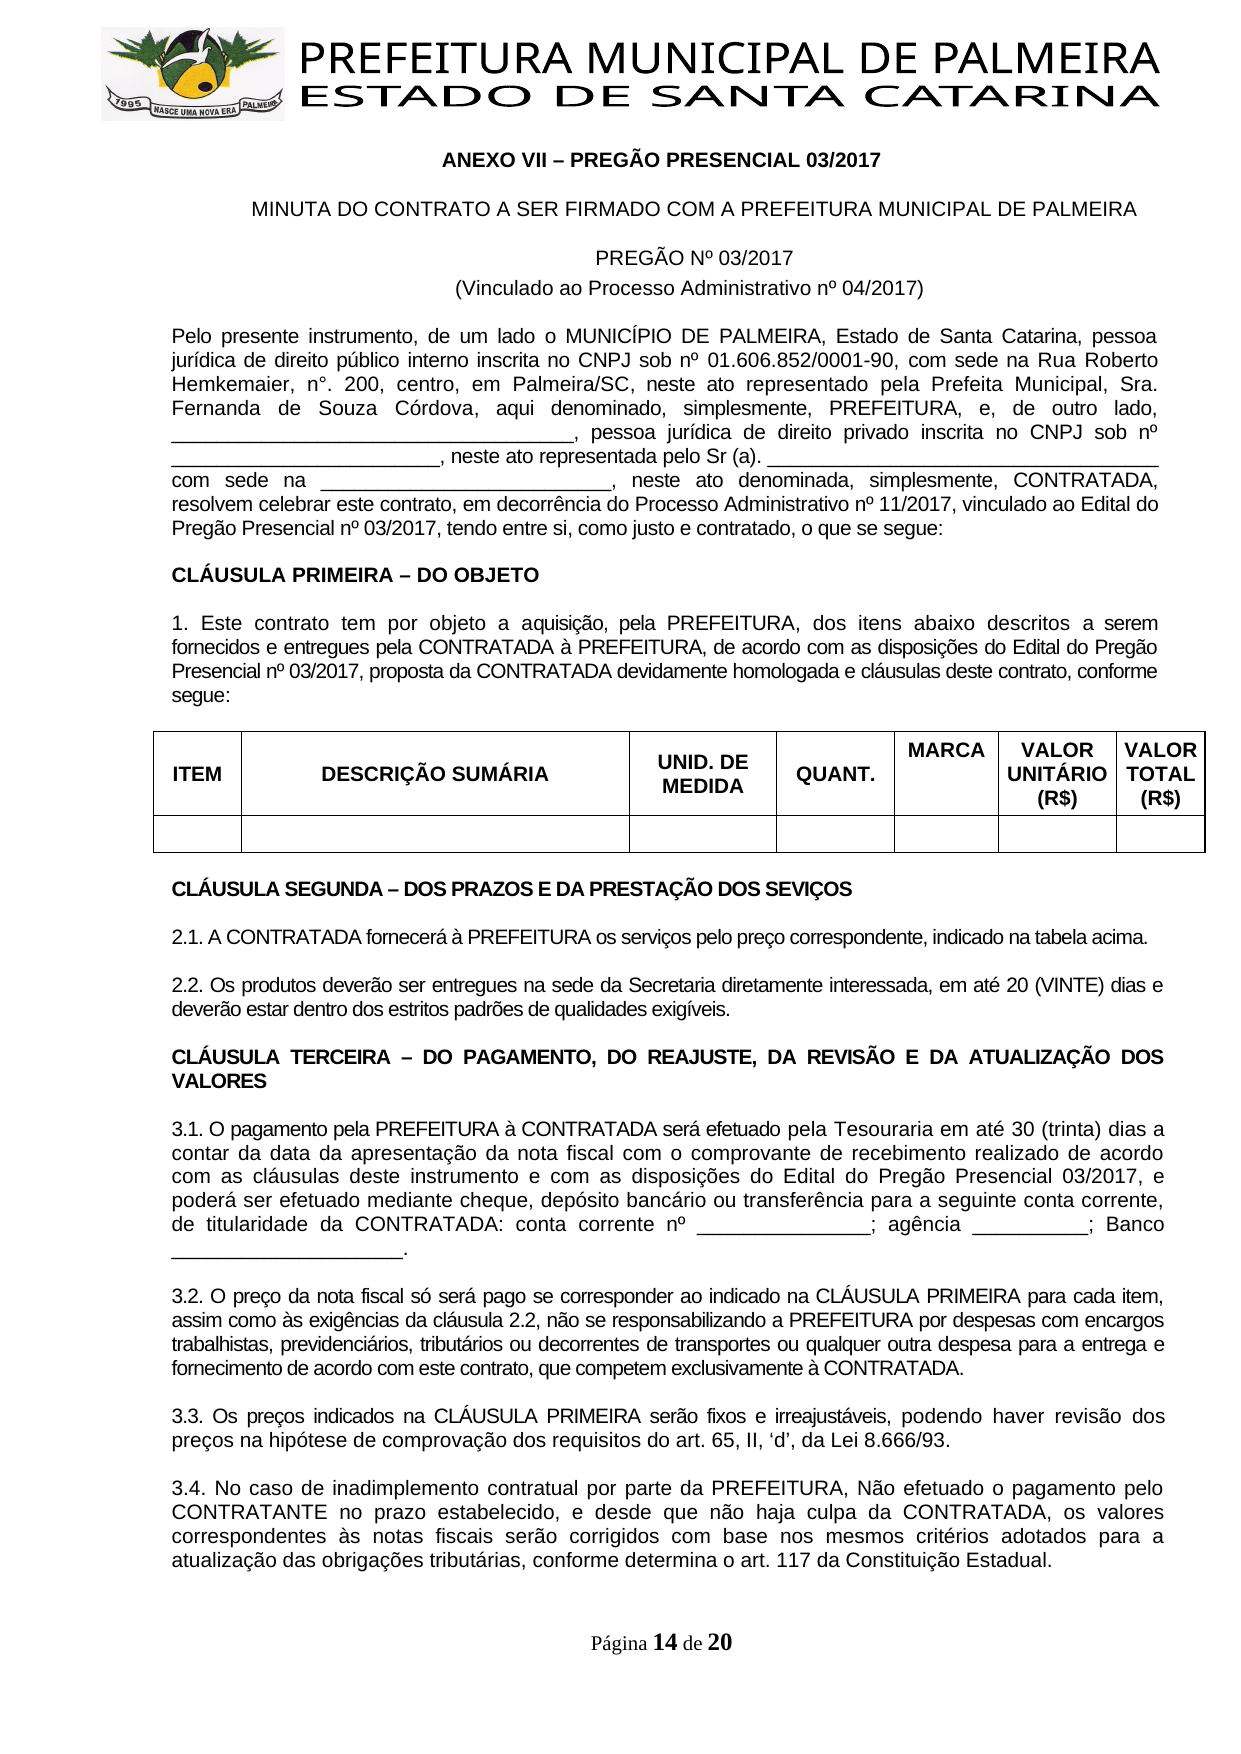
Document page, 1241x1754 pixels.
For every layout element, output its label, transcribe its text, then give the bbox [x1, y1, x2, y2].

table_cell [895, 816, 998, 852]
text MINUTA DO CONTRATO A SER FIRMADO COM A PREFEITURA MUNICIPAL DE PALMEIRA [230, 197, 1158, 221]
table_cell [154, 816, 241, 852]
table_cell [777, 816, 894, 852]
table_cell [630, 816, 776, 852]
text 2.2. Os produtos deverão ser entregues na sede da Secretaria diretamente interessada, em até 20 (VINTE) dias e deverão estar dentro dos estritos padrões de qualidades exigíveis. [171, 973, 1166, 1021]
text 3.4. No caso de inadimplemento contratual por parte da PREFEITURA, Não efetuado o pagamento pelo CONTRATANTE no prazo estabelecido, e desde que não haja culpa da CONTRATADA, os valores correspondentes às notas fiscais serão corrigidos com base nos mesmos critérios adotados para a atualização das obrigações tributárias, conforme determina o art. 117 da Constituição Estadual. [171, 1476, 1166, 1572]
text PREGÃO Nº 03/2017 [230, 246, 1158, 269]
table_header QUANT. [777, 732, 894, 815]
text CLÁUSULA PRIMEIRA – DO OBJETO [171, 563, 1158, 587]
table_header DESCRIÇÃO SUMÁRIA [242, 732, 629, 815]
table_header UNID. DE MEDIDA [630, 732, 776, 815]
table_cell [1117, 816, 1204, 852]
table_header VALOR UNITÁRIO (R$) [999, 732, 1116, 815]
text CLÁUSULA TERCEIRA – DO PAGAMENTO, DO REAJUSTE, DA REVISÃO E DA ATUALIZAÇÃO DOS VALORES [171, 1044, 1166, 1092]
text (Vinculado ao Processo Administrativo nº 04/2017) [228, 276, 1152, 300]
text 2.1. A CONTRATADA fornecerá à PREFEITURA os serviços pelo preço correspondente, indicado na tabela acima. [171, 925, 1166, 949]
table_cell [242, 816, 629, 852]
text 3.2. O preço da nota fiscal só será pago se corresponder ao indicado na CLÁUSULA PRIMEIRA para cada item, assim como às exigências da cláusula 2.2, não se responsabilizando a PREFEITURA por despesas com encargos trabalhistas, previdenciários, tributários ou decorrentes de transportes ou qualquer outra despesa para a entrega e fornecimento de acordo com este contrato, que competem exclusivamente à CONTRATADA. [171, 1284, 1166, 1380]
text ANEXO VII – PREGÃO PRESENCIAL 03/2017 [171, 148, 1152, 172]
table_header ITEM [154, 732, 241, 815]
table_cell [999, 816, 1116, 852]
table_header MARCA [895, 732, 998, 815]
text CLÁUSULA SEGUNDA – DOS PRAZOS E DA PRESTAÇÃO DOS SEVIÇOS [171, 877, 1166, 901]
text 3.3. Os preços indicados na CLÁUSULA PRIMEIRA serão fixos e irreajustáveis, podendo haver revisão dos preços na hipótese de comprovação dos requisitos do art. 65, II, ‘d’, da Lei 8.666/93. [171, 1404, 1166, 1452]
text 3.1. O pagamento pela PREFEITURA à CONTRATADA será efetuado pela Tesouraria em até 30 (trinta) dias a contar da data da apresentação da nota fiscal com o comprovante de recebimento realizado de acordo com as cláusulas deste instrumento e com as disposições do Edital do Pregão Presencial 03/2017, e poderá ser efetuado mediante cheque, depósito bancário ou transferência para a seguinte conta corrente, de titularidade da CONTRATADA: conta corrente nº _______________; agência __________; Banco ____________________. [171, 1116, 1166, 1260]
text 1. Este contrato tem por objeto a aquisição, pela PREFEITURA, dos itens abaixo descritos a serem fornecidos e entregues pela CONTRATADA à PREFEITURA, de acordo com as disposições do Edital do Pregão Presencial nº 03/2017, proposta da CONTRATADA devidamente homologada e cláusulas deste contrato, conforme segue: [171, 611, 1158, 707]
table_header VALOR TOTAL (R$) [1117, 732, 1204, 815]
text Pelo presente instrumento, de um lado o MUNICÍPIO DE PALMEIRA, Estado de Santa Catarina, pessoa jurídica de direito público interno inscrita no CNPJ sob nº 01.606.852/0001-90, com sede na Rua Roberto Hemkemaier, n°. 200, centro, em Palmeira/SC, neste ato representado pela Prefeita Municipal, Sra. Fernanda de Souza Córdova, aqui denominado, simplesmente, PREFEITURA, e, de outro lado, ____________________________________, pessoa jurídica de direito privado inscrita no CNPJ sob nº ________________________, neste ato representada pelo Sr (a). ___________________________________ com sede na __________________________, neste ato denominada, simplesmente, CONTRATADA, resolvem celebrar este contrato, em decorrência do Processo Administrativo nº 11/2017, vinculado ao Edital do Pregão Presencial nº 03/2017, tendo entre si, como justo e contratado, o que se segue: [171, 324, 1158, 539]
picture [101, 27, 285, 121]
